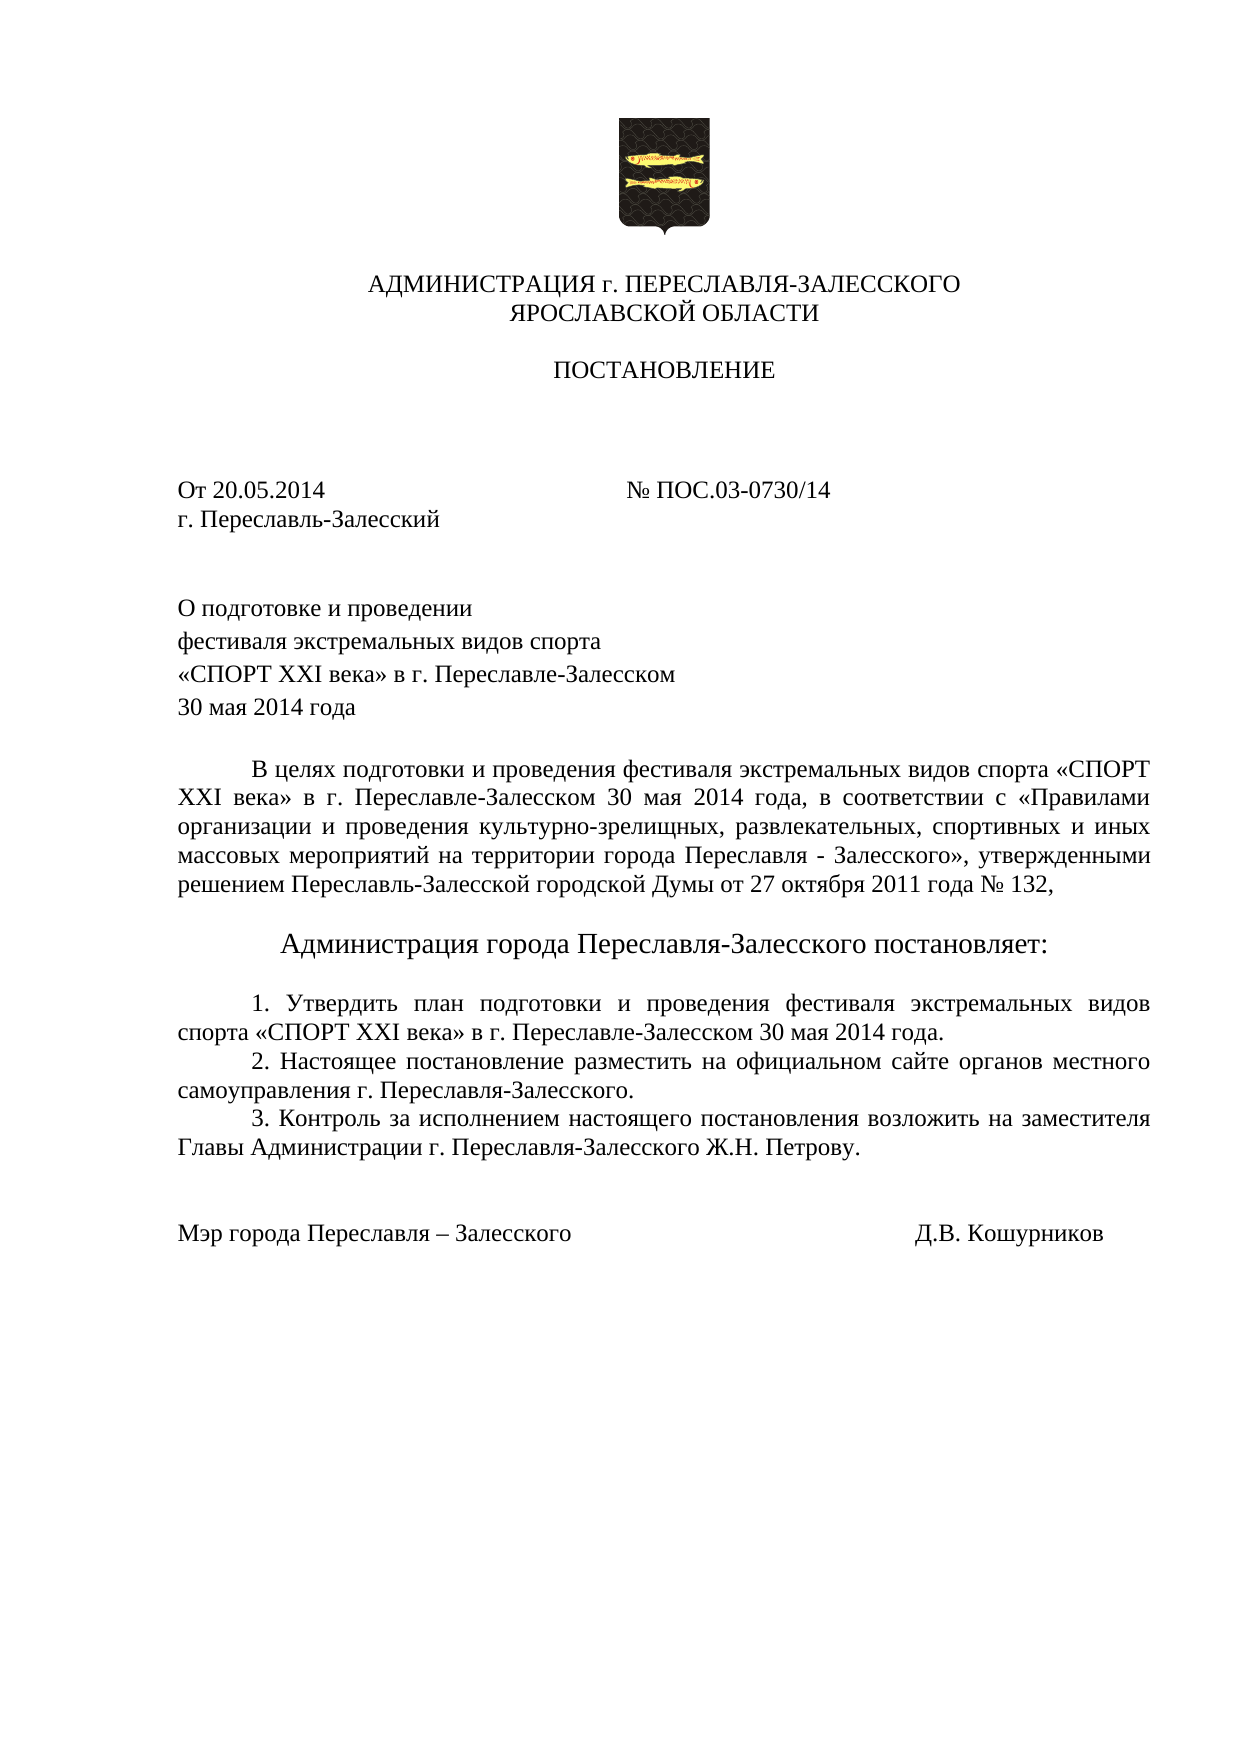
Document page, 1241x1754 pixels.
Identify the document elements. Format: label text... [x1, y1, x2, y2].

text «СПОРТ XXI века» в г. Переславле-Залесском [177, 659, 1152, 688]
text 1. Утвердить план подготовки и проведения фестиваля экстремальных видов спорта «СПОРТ XXI века» в г. Переславле-Залесском 30 мая 2014 года. [177, 988, 1152, 1046]
text ЯРОСЛАВСКОЙ ОБЛАСТИ [177, 298, 1152, 327]
text АДМИНИСТРАЦИЯ г. ПЕРЕСЛАВЛЯ-ЗАЛЕССКОГО [177, 269, 1152, 298]
text От 20.05.2014 № ПОС.03-0730/14 [177, 475, 1152, 504]
text Мэр города Переславля – Залесского Д.В. Кошурников [177, 1218, 1152, 1247]
text 2. Настоящее постановление разместить на официальном сайте органов местного самоуправления г. Переславля-Залесского. [177, 1046, 1152, 1103]
text 30 мая 2014 года [177, 692, 1152, 721]
text Администрация города Переславля-Залесского постановляет: [177, 926, 1152, 960]
text О подготовке и проведении [177, 593, 1152, 622]
text фестиваля экстремальных видов спорта [177, 626, 1152, 654]
text В целях подготовки и проведения фестиваля экстремальных видов спорта «СПОРТ XXI века» в г. Переславле-Залесском 30 мая 2014 года, в соответствии с «Правилами организации и проведения культурно-зрелищных, развлекательных, спортивных и иных массовых мероприятий на территории города Переславля - Залесского», утвержденными решением Переславль-Залесской городской Думы от 27 октября 2011 года № 132, [177, 754, 1152, 897]
text ПОСТАНОВЛЕНИЕ [177, 356, 1152, 384]
text г. Переславль-Залесский [177, 504, 1152, 532]
text 3. Контроль за исполнением настоящего постановления возложить на заместителя Главы Администрации г. Переславля-Залесского Ж.Н. Петрову. [177, 1103, 1152, 1161]
